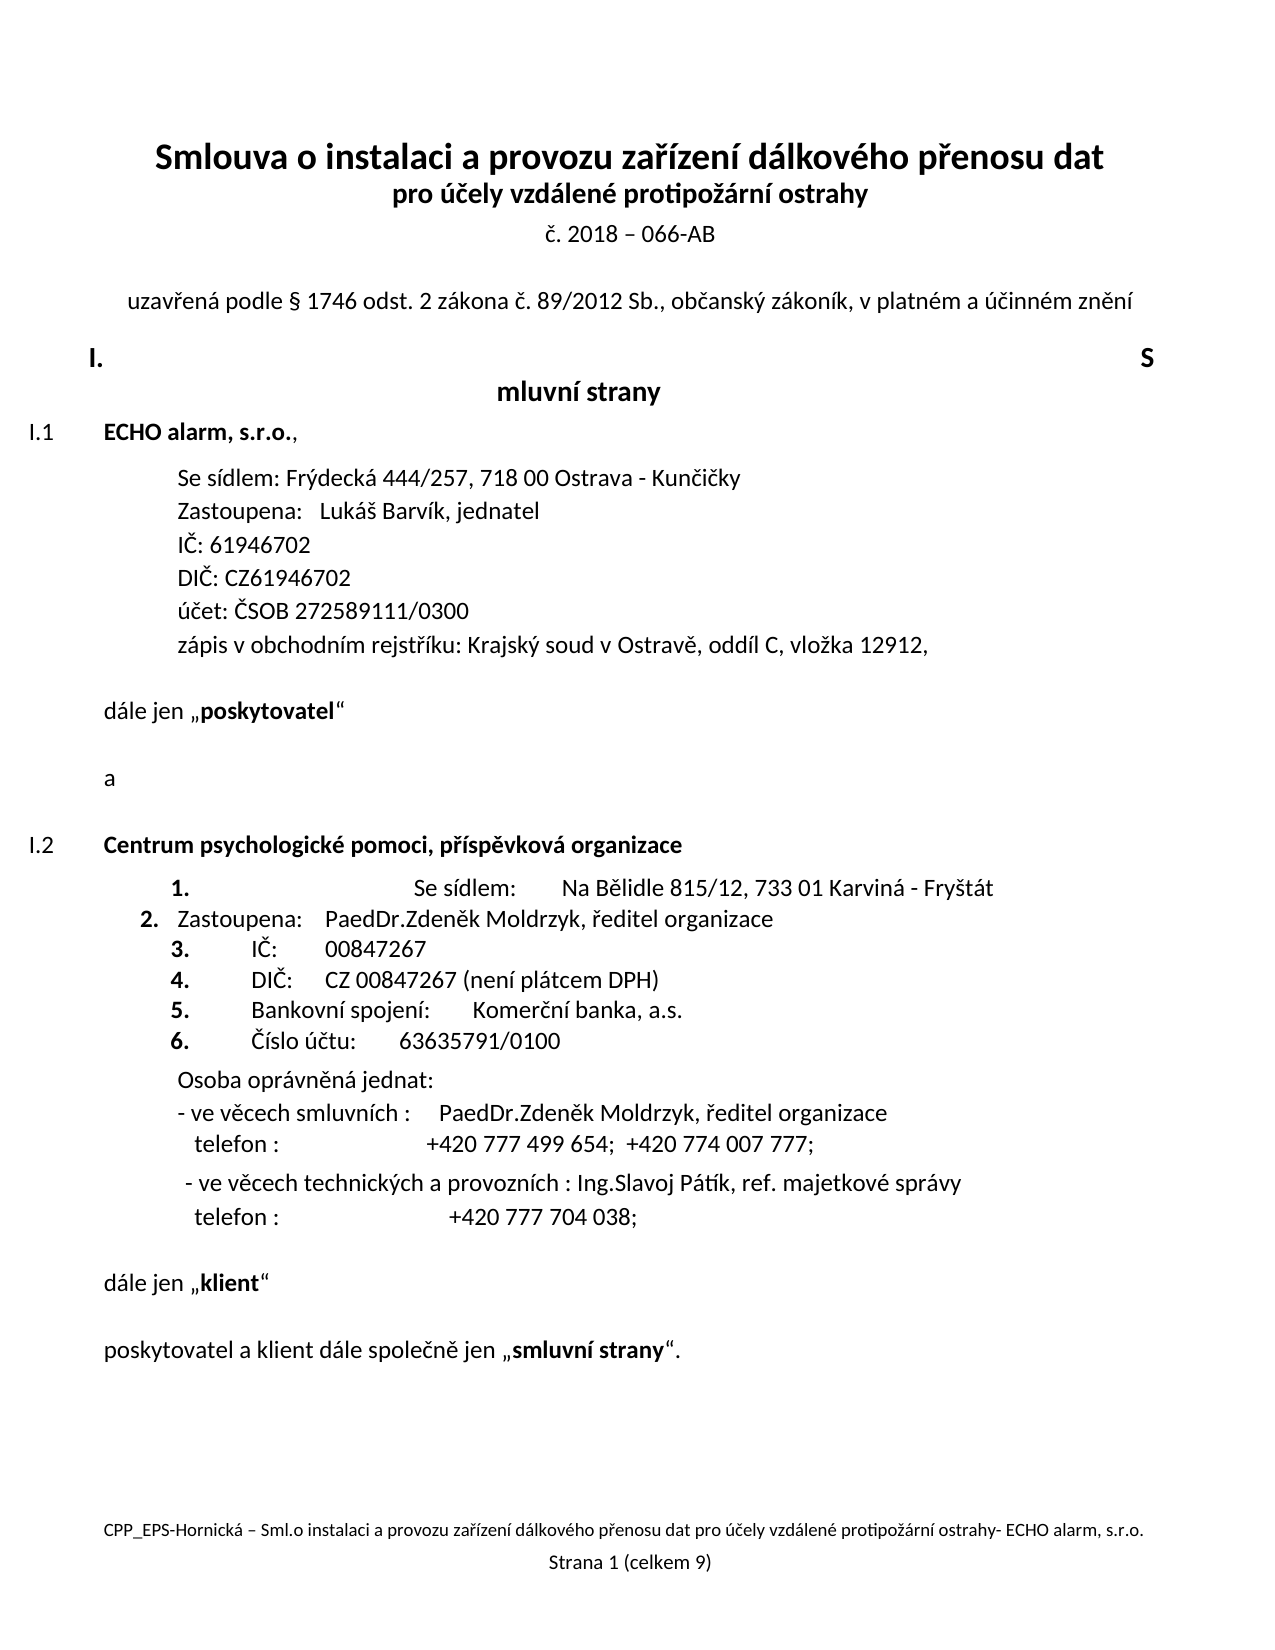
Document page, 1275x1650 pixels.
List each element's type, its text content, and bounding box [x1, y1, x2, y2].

text dále jen „poskytovatel“ [103, 693, 1157, 726]
title pro účely vzdálené protipožární ostrahy [103, 176, 1157, 210]
text č. 2018 – 066-AB [103, 216, 1157, 249]
text DIČ: CZ61946702 [177, 560, 1157, 593]
text Zastoupena: Lukáš Barvík, jednatel [177, 493, 1157, 526]
list Se sídlem: Na Bělidle 815/12, 733 01 Karviná - Fryštát [170, 872, 1157, 903]
text uzavřená podle § 1746 odst. 2 zákona č. 89/2012 Sb., občanský zákoník, v platném a účinném znění [103, 283, 1157, 316]
text IČ: 61946702 [177, 526, 1157, 560]
list Zastoupena: PaedDr.Zdeněk Moldrzyk, ředitel organizace [140, 903, 1157, 933]
text poskytovatel a klient dále společně jen „smluvní strany“. [103, 1332, 1157, 1365]
list IČ: 00847267 [170, 933, 1157, 964]
list Číslo účtu: 63635791/0100 [170, 1025, 1157, 1055]
subtitle Smluvní strany [0, 341, 1157, 408]
text Se sídlem: Frýdecká 444/257, 718 00 Ostrava - Kunčičky [177, 460, 1157, 493]
text Centrum psychologické pomoci, příspěvková organizace [28, 826, 1157, 860]
text Osoba oprávněná jednat: [177, 1062, 1157, 1095]
title Smlouva o instalaci a provozu zařízení dálkového přenosu dat [103, 143, 1157, 176]
list Bankovní spojení: Komerční banka, a.s. [170, 994, 1157, 1025]
text dále jen „klient“ [103, 1265, 1157, 1298]
text účet: ČSOB 272589111/0300 [177, 593, 1157, 626]
text telefon : +420 777 704 038; [177, 1198, 1157, 1232]
text a [103, 760, 1157, 793]
text ECHO alarm, s.r.o., [28, 414, 1157, 447]
list DIČ: CZ 00847267 (není plátcem DPH) [170, 964, 1157, 994]
list telefon : +420 777 499 654; +420 774 007 777; [177, 1128, 1157, 1159]
text zápis v obchodním rejstříku: Krajský soud v Ostravě, oddíl C, vložka 12912, [177, 626, 1157, 660]
text - ve věcech smluvních : PaedDr.Zdeněk Moldrzyk, ředitel organizace [177, 1095, 1157, 1128]
text - ve věcech technických a provozních : Ing.Slavoj Pátík, ref. majetkové správy [177, 1165, 1157, 1198]
